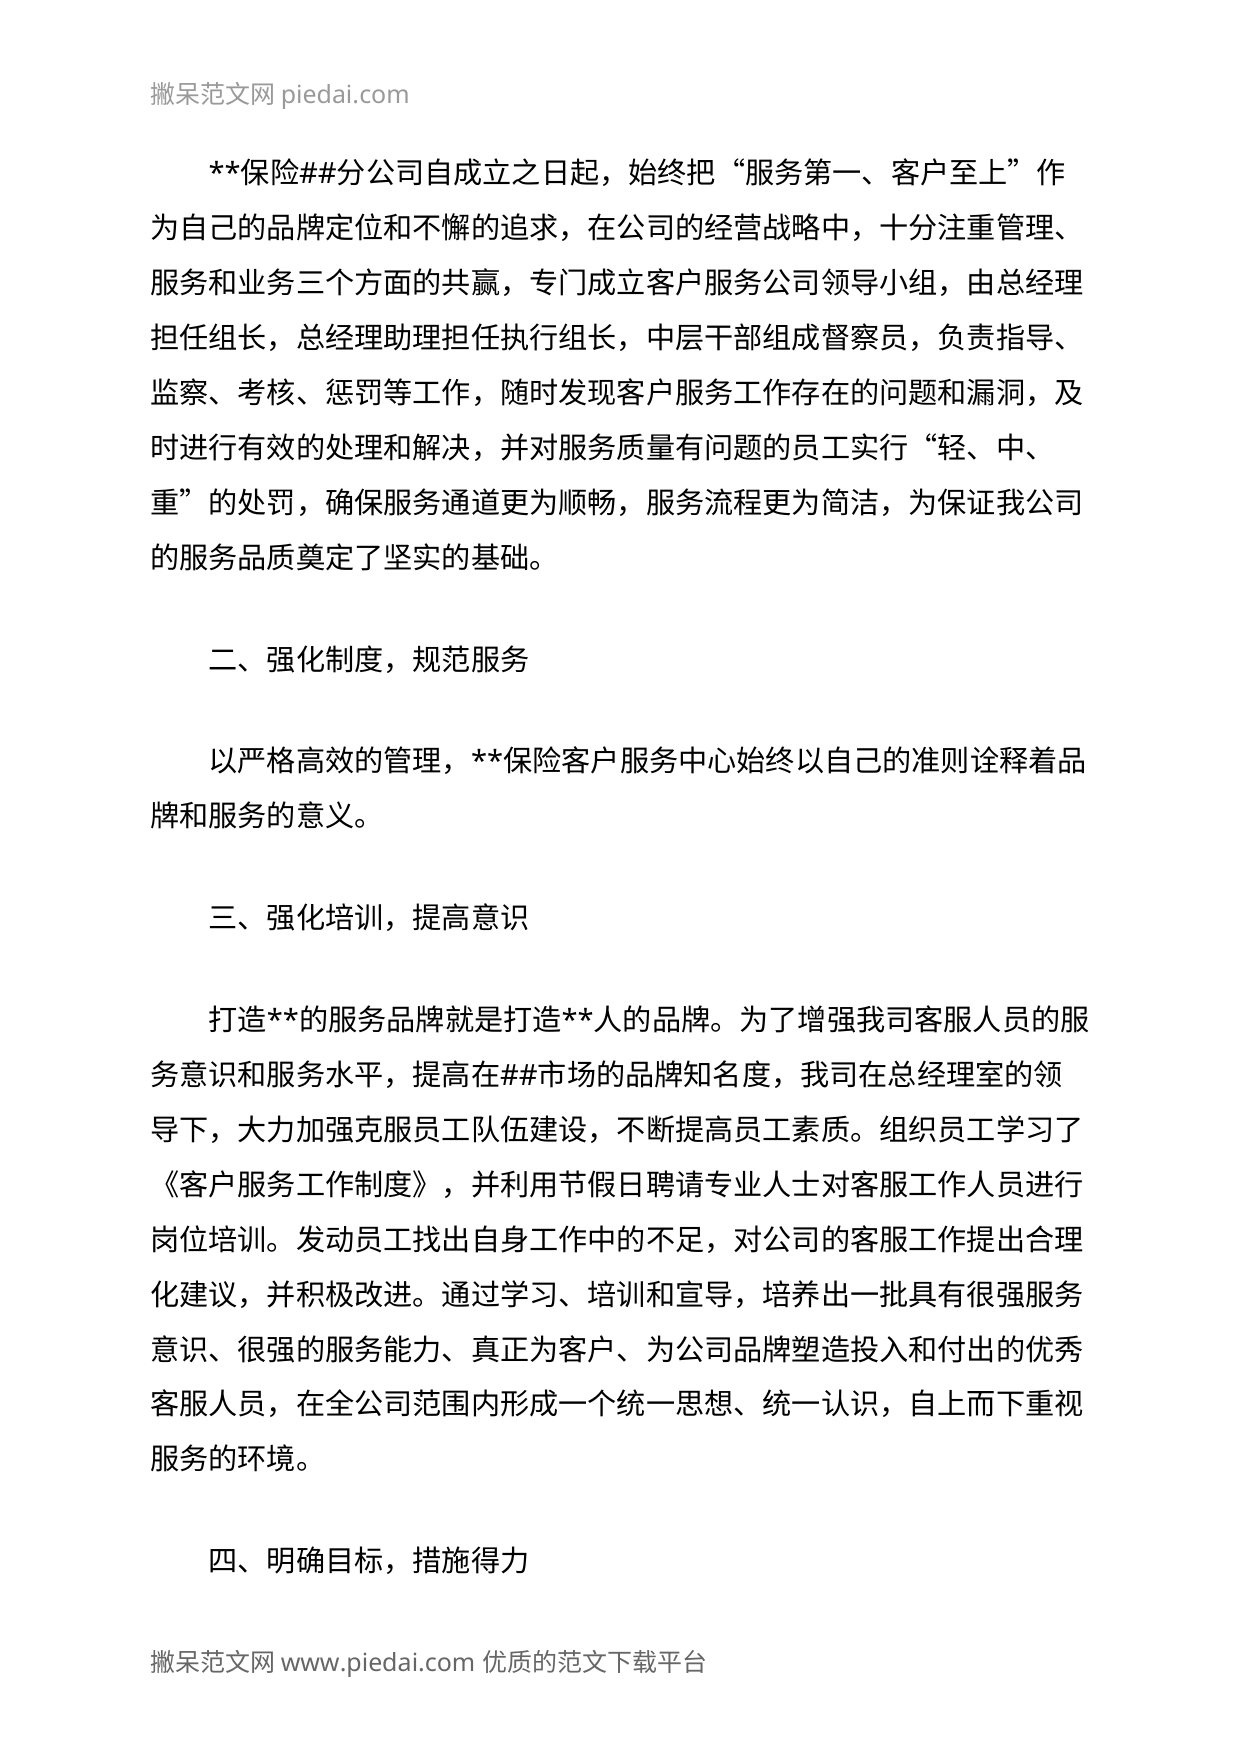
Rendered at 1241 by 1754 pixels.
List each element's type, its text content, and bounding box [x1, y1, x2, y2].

text 三、强化培训，提高意识 [150, 895, 1090, 937]
text 四、明确目标，措施得力 [150, 1538, 1090, 1580]
text 打造**的服务品牌就是打造**人的品牌。为了增强我司客服人员的服务意识和服务水平，提高在##市场的品牌知名度，我司在总经理室的领导下，大力加强克服员工队伍建设，不断提高员工素质。组织员工学习了《客户服务工作制度》，并利用节假日聘请专业人士对客服工作人员进行岗位培训。发动员工找出自身工作中的不足，对公司的客服工作提出合理化建议，并积极改进。通过学习、培训和宣导，培养出一批具有很强服务意识、很强的服务能力、真正为客户、为公司品牌塑造投入和付出的优秀客服人员，在全公司范围内形成一个统一思想、统一认识，自上而下重视服务的环境。 [150, 996, 1090, 1478]
text 二、强化制度，规范服务 [150, 636, 1090, 678]
text **保险##分公司自成立之日起，始终把“服务第一、客户至上”作为自己的品牌定位和不懈的追求，在公司的经营战略中，十分注重管理、服务和业务三个方面的共赢，专门成立客户服务公司领导小组，由总经理担任组长，总经理助理担任执行组长，中层干部组成督察员，负责指导、监察、考核、惩罚等工作，随时发现客户服务工作存在的问题和漏洞，及时进行有效的处理和解决，并对服务质量有问题的员工实行“轻、中、重”的处罚，确保服务通道更为顺畅，服务流程更为简洁，为保证我公司的服务品质奠定了坚实的基础。 [150, 150, 1090, 577]
text 以严格高效的管理，**保险客户服务中心始终以自己的准则诠释着品牌和服务的意义。 [150, 738, 1090, 835]
